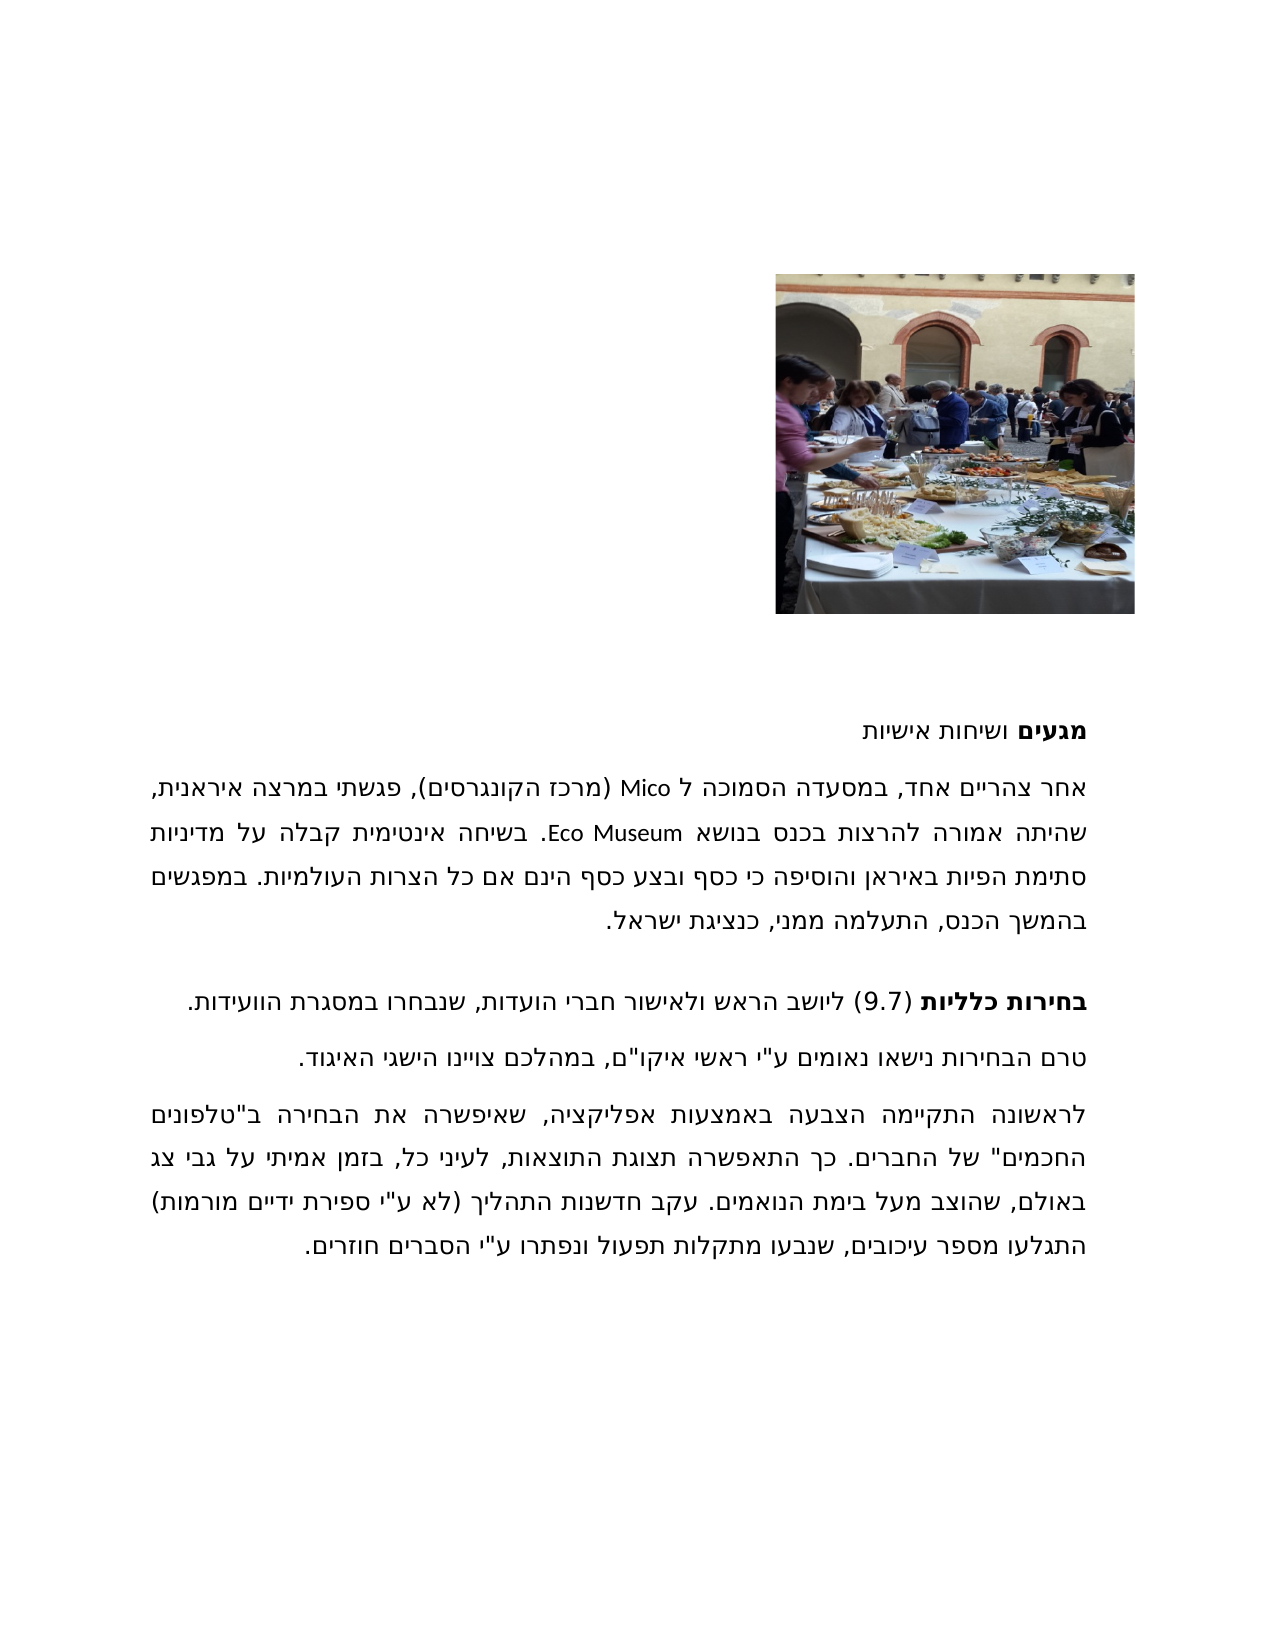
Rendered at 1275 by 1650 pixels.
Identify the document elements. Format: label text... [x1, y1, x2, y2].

list מגעים ושיחות אישיות [150, 716, 1087, 745]
list טרם הבחירות נישאו נאומים ע"י ראשי איקו"ם, במהלכם צויינו הישגי האיגוד. [150, 1043, 1087, 1073]
list לראשונה התקיימה הצבעה באמצעות אפליקציה, שאיפשרה את הבחירה ב"טלפונים החכמים" של החברים. כך התאפשרה תצוגת התוצאות, לעיני כל, בזמן אמיתי על גבי צג באולם, שהוצב מעל בימת הנואמים. עקב חדשנות התהליך (לא ע"י ספירת ידיים מורמות) התגלעו מספר עיכובים, שנבעו מתקלות תפעול ונפתרו ע"י הסברים חוזרים. [150, 1100, 1087, 1260]
list אחר צהריים אחד, במסעדה הסמוכה ל Mico (מרכז הקונגרסים), פגשתי במרצה איראנית, שהיתה אמורה להרצות בכנס בנושא Eco Museum. בשיחה אינטימית קבלה על מדיניות סתימת הפיות באיראן והוסיפה כי כסף ובצע כסף הינם אם כל הצרות העולמיות. במפגשים בהמשך הכנס, התעלמה ממני, כנציגת ישראל. [150, 772, 1087, 935]
list בחירות כלליות (9.7) ליושב הראש ולאישור חברי הועדות, שנבחרו במסגרת הוועידות. [150, 987, 1087, 1016]
